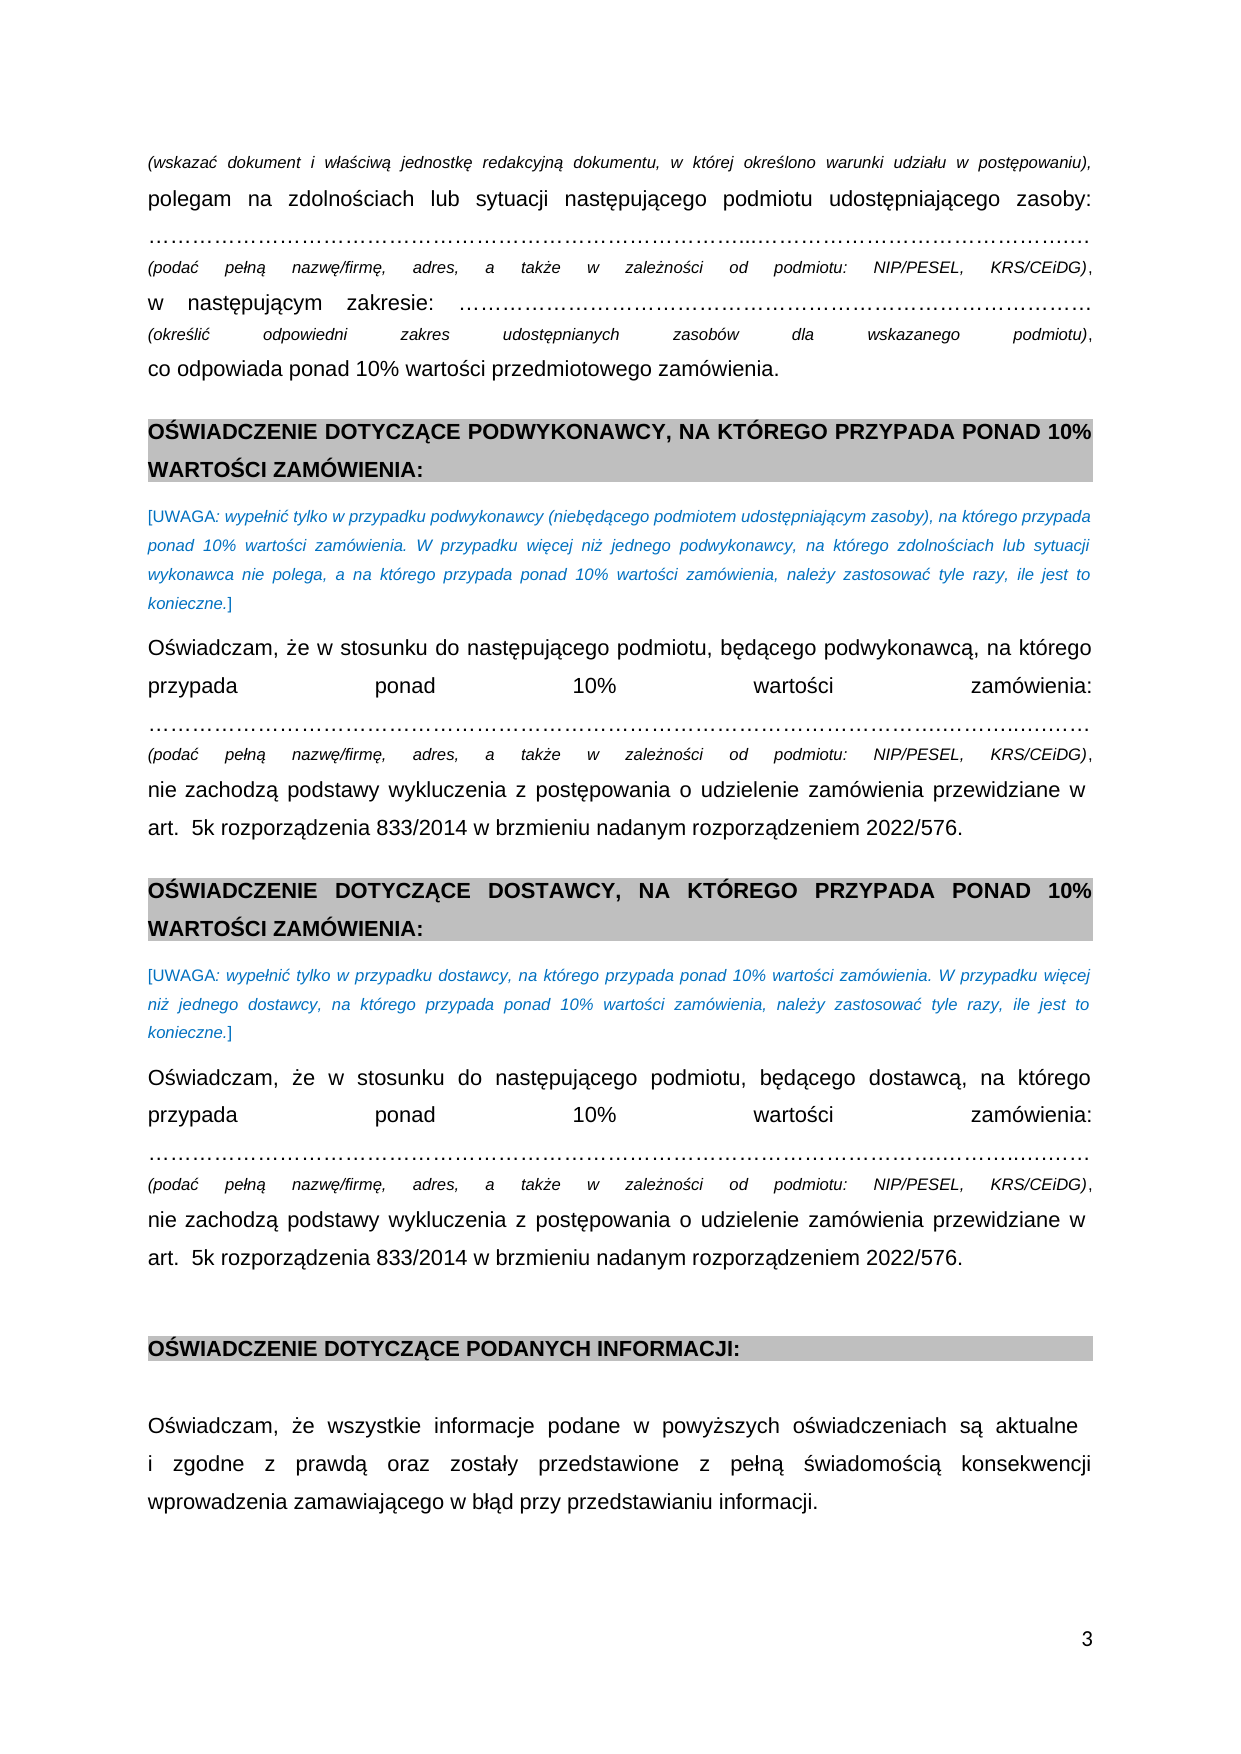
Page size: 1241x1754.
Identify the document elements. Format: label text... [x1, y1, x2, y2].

text Oświadczam, że w stosunku do następującego podmiotu, będącego dostawcą, na którego przypada ponad 10% wartości zamówienia: ……………………………………………………………………………………………….………..….…… (podać pełną nazwę/firmę, adres, a także w zależności od podmiotu: NIP/PESEL, KRS/CEiDG), nie zachodzą podstawy wykluczenia z postępowania o udzielenie zamówienia przewidziane w art. 5k rozporządzenia 833/2014 w brzmieniu nadanym rozporządzeniem 2022/576. [148, 1064, 1093, 1270]
text [UWAGA: wypełnić tylko w przypadku dostawcy, na którego przypada ponad 10% wartości zamówienia. W przypadku więcej niż jednego dostawcy, na którego przypada ponad 10% wartości zamówienia, należy zastosować tyle razy, ile jest to konieczne.] [148, 966, 1093, 1042]
text OŚWIADCZENIE DOTYCZĄCE PODWYKONAWCY, NA KTÓREGO PRZYPADA PONAD 10% WARTOŚCI ZAMÓWIENIA: [148, 419, 1093, 482]
text Oświadczam, że w stosunku do następującego podmiotu, będącego podwykonawcą, na którego przypada ponad 10% wartości zamówienia: ……………………………………………………………………………………………….………..….…… (podać pełną nazwę/firmę, adres, a także w zależności od podmiotu: NIP/PESEL, KRS/CEiDG), nie zachodzą podstawy wykluczenia z postępowania o udzielenie zamówienia przewidziane w art. 5k rozporządzenia 833/2014 w brzmieniu nadanym rozporządzeniem 2022/576. [148, 635, 1093, 840]
text OŚWIADCZENIE DOTYCZĄCE DOSTAWCY, NA KTÓREGO PRZYPADA PONAD 10% WARTOŚCI ZAMÓWIENIA: [148, 878, 1093, 941]
text [UWAGA: wypełnić tylko w przypadku podwykonawcy (niebędącego podmiotem udostępniającym zasoby), na którego przypada ponad 10% wartości zamówienia. W przypadku więcej niż jednego podwykonawcy, na którego zdolnościach lub sytuacji wykonawca nie polega, a na którego przypada ponad 10% wartości zamówienia, należy zastosować tyle razy, ile jest to konieczne.] [148, 507, 1093, 613]
text Oświadczam, że wszystkie informacje podane w powyższych oświadczeniach są aktualne i zgodne z prawdą oraz zostały przedstawione z pełną świadomością konsekwencji wprowadzenia zamawiającego w błąd przy przedstawianiu informacji. [148, 1413, 1093, 1514]
text Oświadczam, że w celu wykazania spełniania warunków udziału w postępowaniu, określonych przez zamawiającego w ………………………………………………………...………………….. (wskazać dokument i właściwą jednostkę redakcyjną dokumentu, w której określono warunki udziału w postępowaniu), polegam na zdolnościach lub sytuacji następującego podmiotu udostępniającego zasoby: ………………………………………………………………………...…………………………………….… (podać pełną nazwę/firmę, adres, a także w zależności od podmiotu: NIP/PESEL, KRS/CEiDG), w następującym zakresie: …………………………………………………………………………… (określić odpowiedni zakres udostępnianych zasobów dla wskazanego podmiotu), co odpowiada ponad 10% wartości przedmiotowego zamówienia. [148, 148, 1093, 382]
text OŚWIADCZENIE DOTYCZĄCE PODANYCH INFORMACJI: [148, 1336, 1093, 1361]
